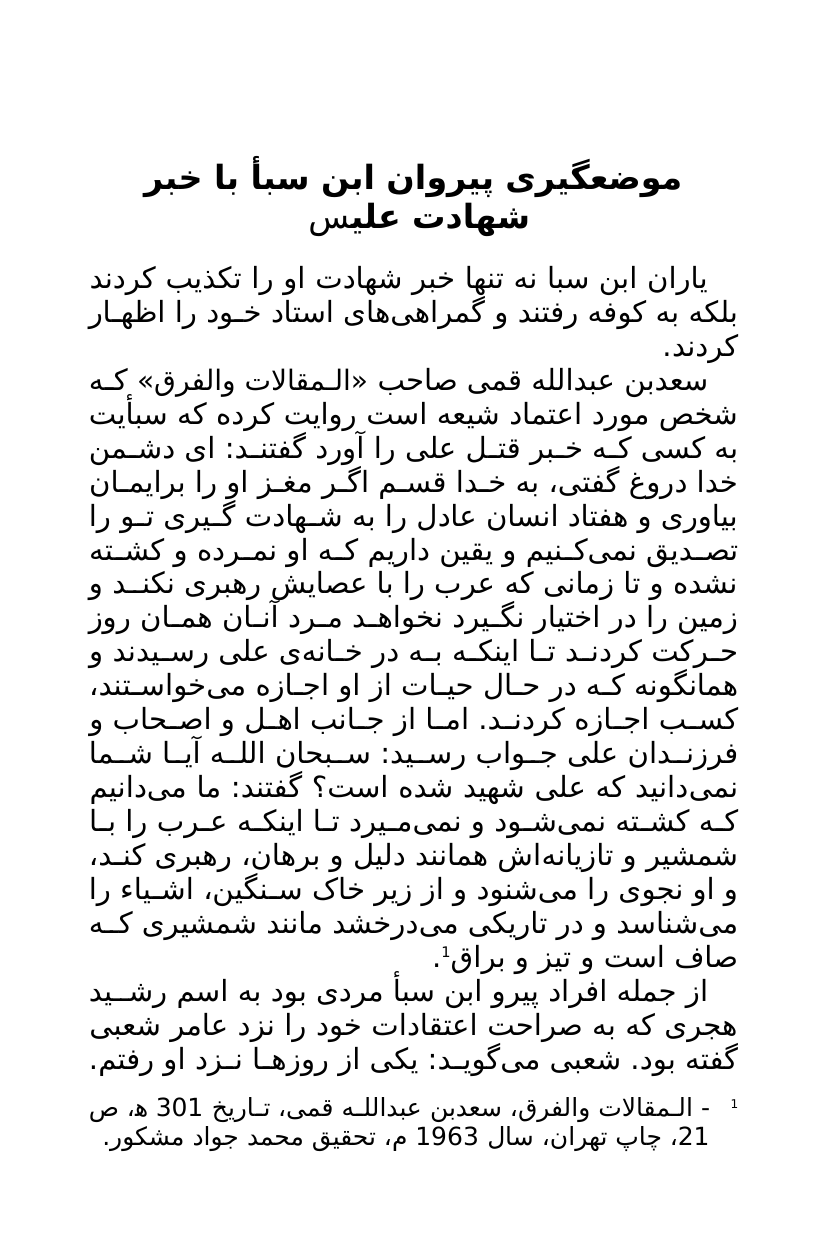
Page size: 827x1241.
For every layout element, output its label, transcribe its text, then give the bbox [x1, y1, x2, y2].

text یاران ابن سبا نه تنها خبر شهادت او را تکذیب کردند بلکه به کوفه رفتند و گمراهی‌های استاد خود را اظهار کردند. [89, 261, 738, 363]
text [89, 974, 738, 1076]
text موضعگیری پیروان ابن سبأ با خبر شهادت علیس [89, 158, 738, 236]
text سعدبن عبدالله قمی صاحب «الـمقالات والفرق» که شخص مورد اعتماد شیعه است روایت کرده که سبأیت به کسی که خبر قتل علی را آورد گفتند: ‌ای دشمن خدا دروغ گفتی، به خدا قسم اگر مغز او را برایمان بیاوری و هفتاد انسان عادل را به شهادت گیری تو را تصدیق نمی‌کنیم و یقین داریم که او نمرده و کشته نشده و تا زمانی که عرب را با عصایش رهبری نکند و زمین را در اختیار نگیرد نخواهد مرد آنان همان روز حرکت کردند تا اینکه به در خانه‌ی علی رسیدند و همانگونه که در حال حیات از او اجازه می‌خواستند، کسب اجازه کردند. اما از جانب اهل و اصحاب و فرزندان علی جواب رسید: سبحان الله آیا شما نمی‌دانید که علی شهید شده است؟ گفتند: ما می‌دانیم که کشته نمی‌شود و نمی‌میرد تا اینکه عرب را با شمشیر و تازیانه‌اش همانند دلیل و برهان، رهبری کند، و او نجوی را می‌شنود و از زیر خاک سنگین، اشیاء را می‌شناسد و در تاریکی می‌درخشد مانند شمشیری که صاف است و تیز و براق. [89, 363, 738, 974]
